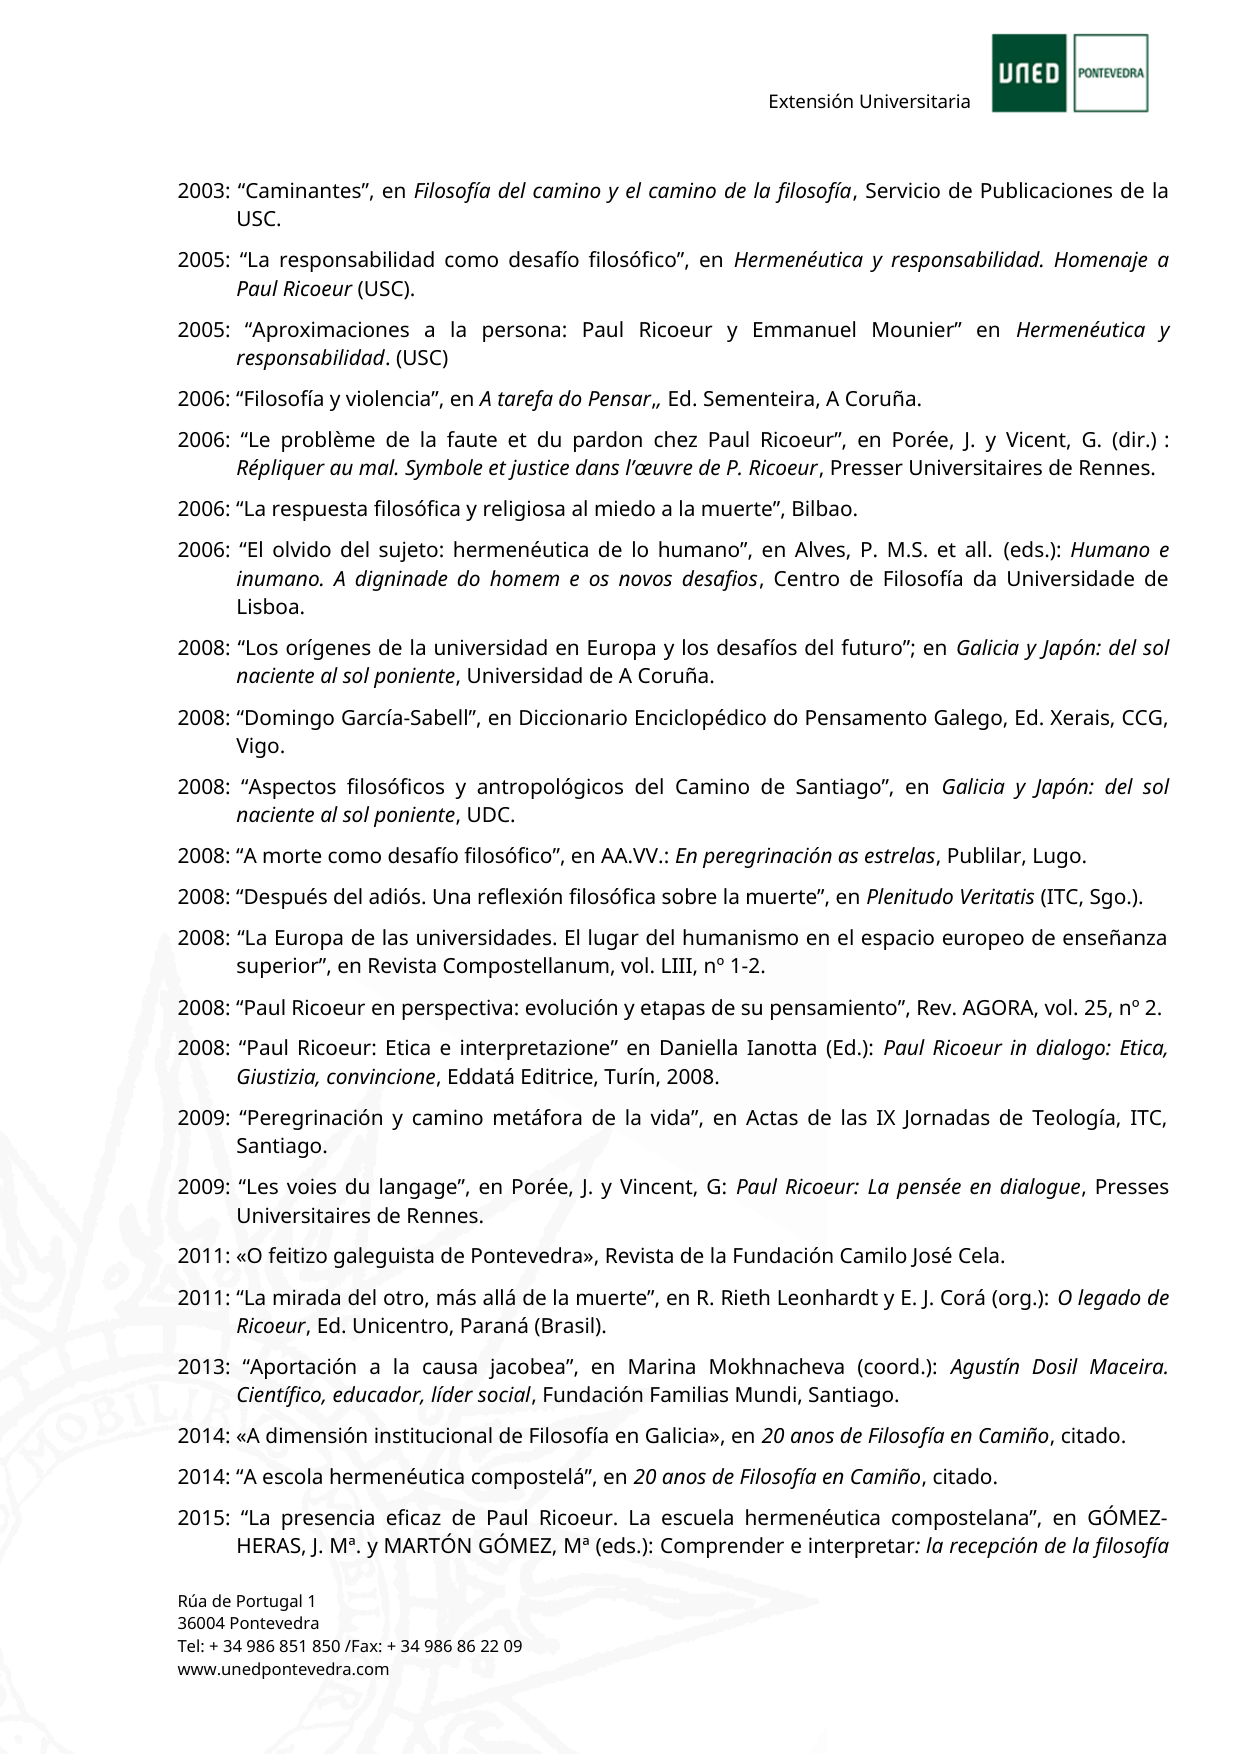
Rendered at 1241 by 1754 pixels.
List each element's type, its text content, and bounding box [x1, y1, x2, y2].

text 2008: “Después del adiós. Una reflexión filosófica sobre la muerte”, en Plenitudo Veritatis (ITC, Sgo.). [177, 882, 1169, 911]
text 2005: “La responsabilidad como desafío filosófico”, en Hermenéutica y responsabilidad. Homenaje a Paul Ricoeur (USC). [177, 245, 1169, 302]
picture [0, 927, 828, 1754]
text 2003: “Caminantes”, en Filosofía del camino y el camino de la filosofía, Servicio de Publicaciones de [177, 176, 1169, 233]
text 2006: “La respuesta filosófica y religiosa al miedo a la muerte”, Bilbao. [177, 494, 1169, 523]
text 2008: “Domingo García-Sabell”, en Diccionario Enciclopédico do Pensamento Galego, Ed. Xerais, CCG, Vigo. [177, 703, 1169, 759]
text 2014: «A dimensión institucional de Filosofía en Galicia», en 20 anos de Filosofía en Camiño, citado. [177, 1421, 1169, 1450]
text 2008: “ de las universidades. El lugar del humanismo en el espacio europeo de enseñanza superior”, en Revista Compostellanum, vol. LIII, nº 1-2. [177, 923, 1169, 980]
text 2006: “El olvido del sujeto: hermenéutica de lo humano”, en Alves, P. M.S. et all. (eds.): Humano e inumano. A digninade do homem e os novos desafios, Centro de Filosofía da Universidade de Lisboa. [177, 535, 1169, 621]
text 2011: «O feitizo galeguista de Pontevedra», Revista de la Fundación Camilo José Cela. [177, 1242, 1169, 1270]
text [177, 1503, 1169, 1560]
text 2008: “Aspectos filosóficos y antropológicos del Camino de Santiago”, en Galicia y Japón: del sol naciente al sol poniente, UDC. [177, 772, 1169, 829]
text 2005: “Aproximaciones a la persona: Paul Ricoeur y Emmanuel Mounier” en Hermenéutica y responsabilidad. (USC) [177, 315, 1169, 372]
text 2006: “Le problème de la faute et du pardon chez Paul Ricoeur”, en Porée, J. y Vicent, G. (dir.) : Répliquer au mal. Symbole et justice dans l’œuvre de P. Ricoeur, Presser Universitaires de Rennes. [177, 425, 1169, 482]
text 2014: “A escola hermenéutica compostelá”, en 20 anos de Filosofía en Camiño, citado. [177, 1462, 1169, 1491]
text 2008: “A morte como desafío filosófico”, en AA.VV.: En peregrinación as estrelas, Publilar, Lugo. [177, 841, 1169, 870]
text 2008: “Paul Ricoeur: Etica e interpretazione” en Daniella Ianotta (Ed.): Paul Ricoeur in dialogo: Etica, Giustizia, convincione, Eddatá Editrice, Turín, 2008. [177, 1033, 1169, 1090]
text 2011: “La mirada del otro, más allá de la muerte”, en R. Rieth Leonhardt y E. J. Corá (org.): O legado de Ricoeur, Ed. Unicentro, Paraná (Brasil). [177, 1283, 1169, 1339]
text 2009: “Les voies du langage”, en Porée, J. y Vincent, G: Paul Ricoeur: La pensée en dialogue, Presses Universitaires de Rennes. [177, 1172, 1169, 1229]
text 2013: “Aportación a la causa jacobea”, en Marina Mokhnacheva (coord.): Agustín Dosil Maceira. Científico, educador, líder social, Fundación Familias Mundi, Santiago. [177, 1352, 1169, 1409]
picture [984, 32, 1160, 122]
text 2008: “Paul Ricoeur en perspectiva: evolución y etapas de su pensamiento”, Rev. AGORA, vol. 25, nº 2. [177, 993, 1169, 1021]
text 2008: “Los orígenes de la universidad en Europa y los desafíos del futuro”; en Galicia y Japón: del sol naciente al sol poniente, Universidad de A Coruña. [177, 633, 1169, 690]
text 2009: “Peregrinación y camino metáfora de la vida”, en Actas de las IX Jornadas de Teología, ITC, Santiago. [177, 1103, 1169, 1160]
text 2006: “Filosofía y violencia”, en A tarefa do Pensar,, Ed. Sementeira, A Coruña. [177, 384, 1169, 413]
